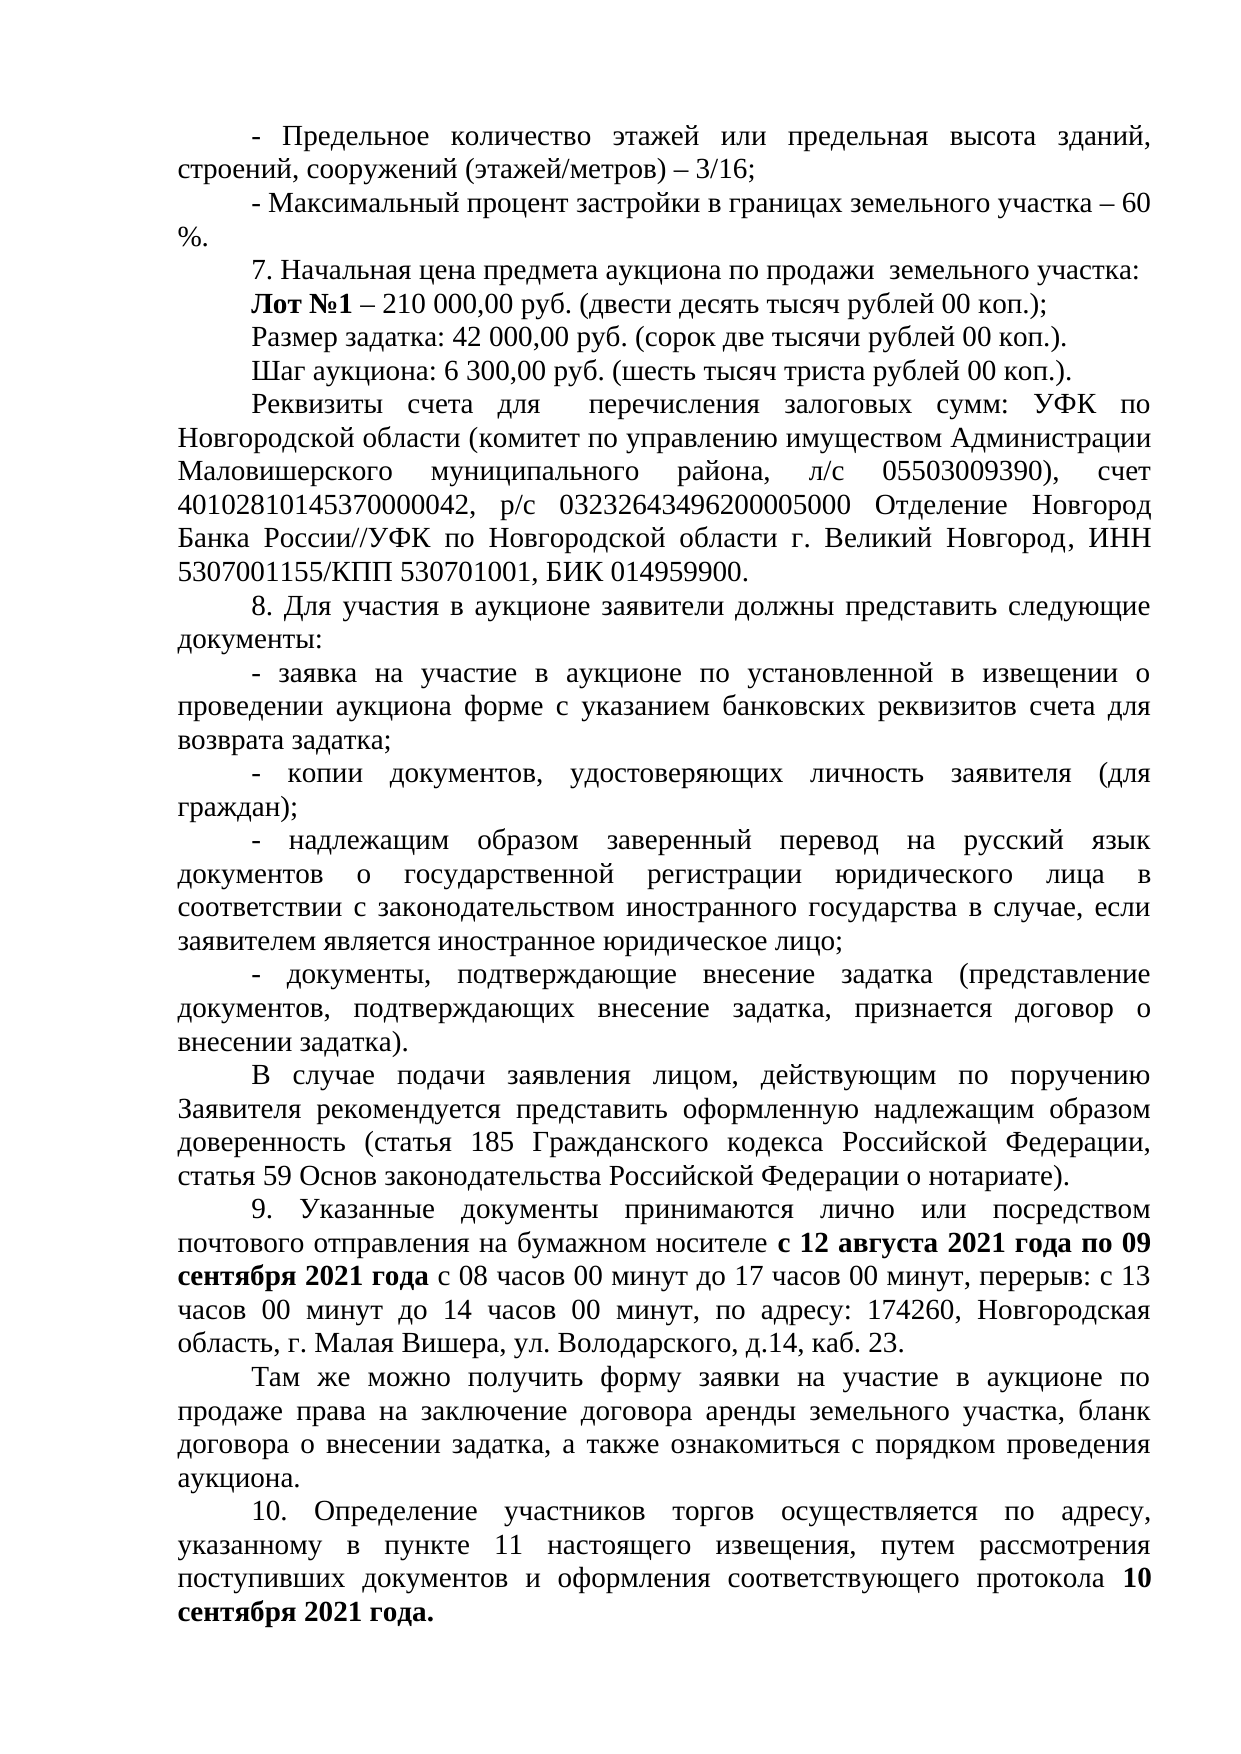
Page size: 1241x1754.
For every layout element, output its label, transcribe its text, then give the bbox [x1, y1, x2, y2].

text 8. Для участия в аукционе заявители должны представить следующие документы: [177, 588, 1152, 655]
text Лот №1 – 210 000,00 руб. (двести десять тысяч рублей 00 коп.); [177, 286, 1152, 319]
text - копии документов, удостоверяющих личность заявителя (для граждан); [177, 755, 1152, 822]
text Там же можно получить форму заявки на участие в аукционе по продаже права на заключение договора аренды земельного участка, бланк договора о внесении задатка, а также ознакомиться с порядком проведения аукциона. [177, 1359, 1152, 1493]
text Шаг аукциона: 6 300,00 руб. (шесть тысяч триста рублей 00 коп.). [177, 353, 1152, 386]
text 7. Начальная цена предмета аукциона по продажи земельного участка: [177, 252, 1152, 286]
text - заявка на участие в аукционе по установленной в извещении о проведении аукциона форме с указанием банковских реквизитов счета для возврата задатка; [177, 655, 1152, 755]
text 10. Определение участников торгов осуществляется по адресу, указанному в пункте 11 настоящего извещения, путем рассмотрения поступивших документов и оформления соответствующего протокола 10 сентября 2021 года. [177, 1493, 1152, 1627]
text - надлежащим образом заверенный перевод на русский язык документов о государственной регистрации юридического лица в соответствии с законодательством иностранного государства в случае, если заявителем является иностранное юридическое лицо; [177, 822, 1152, 957]
text - Максимальный процент застройки в границах земельного участка – 60 %. [177, 185, 1152, 252]
text - документы, подтверждающие внесение задатка (представление документов, подтверждающих внесение задатка, признается договор о внесении задатка). [177, 957, 1152, 1057]
text Размер задатка: 42 000,00 руб. (сорок две тысячи рублей 00 коп.). [177, 319, 1152, 353]
text В случае подачи заявления лицом, действующим по поручению Заявителя рекомендуется представить оформленную надлежащим образом доверенность (статья 185 Гражданского кодекса Российской Федерации, статья 59 Основ законодательства Российской Федерации о нотариате). [177, 1057, 1152, 1191]
text Реквизиты счета для перечисления залоговых сумм: УФК по Новгородской области (комитет по управлению имуществом Администрации Маловишерского муниципального района, л/с 05503009390), счет 40102810145370000042, р/с 03232643496200005000 Отделение Новгород Банка России//УФК по Новгородской области г. Великий Новгород, ИНН 5307001155/КПП 530701001, БИК 014959900. [177, 386, 1152, 588]
text 9. Указанные документы принимаются лично или посредством почтового отправления на бумажном носителе с 12 августа 2021 года по 09 сентября 2021 года с 08 часов 00 минут до 17 часов 00 минут, перерыв: с 13 часов 00 минут до 14 часов 00 минут, по адресу: 174260, Новгородская область, г. Малая Вишера, ул. Володарского, д.14, каб. 23. [177, 1191, 1152, 1359]
text - Предельное количество этажей или предельная высота зданий, строений, сооружений (этажей/метров) – 3/16; [177, 118, 1152, 185]
